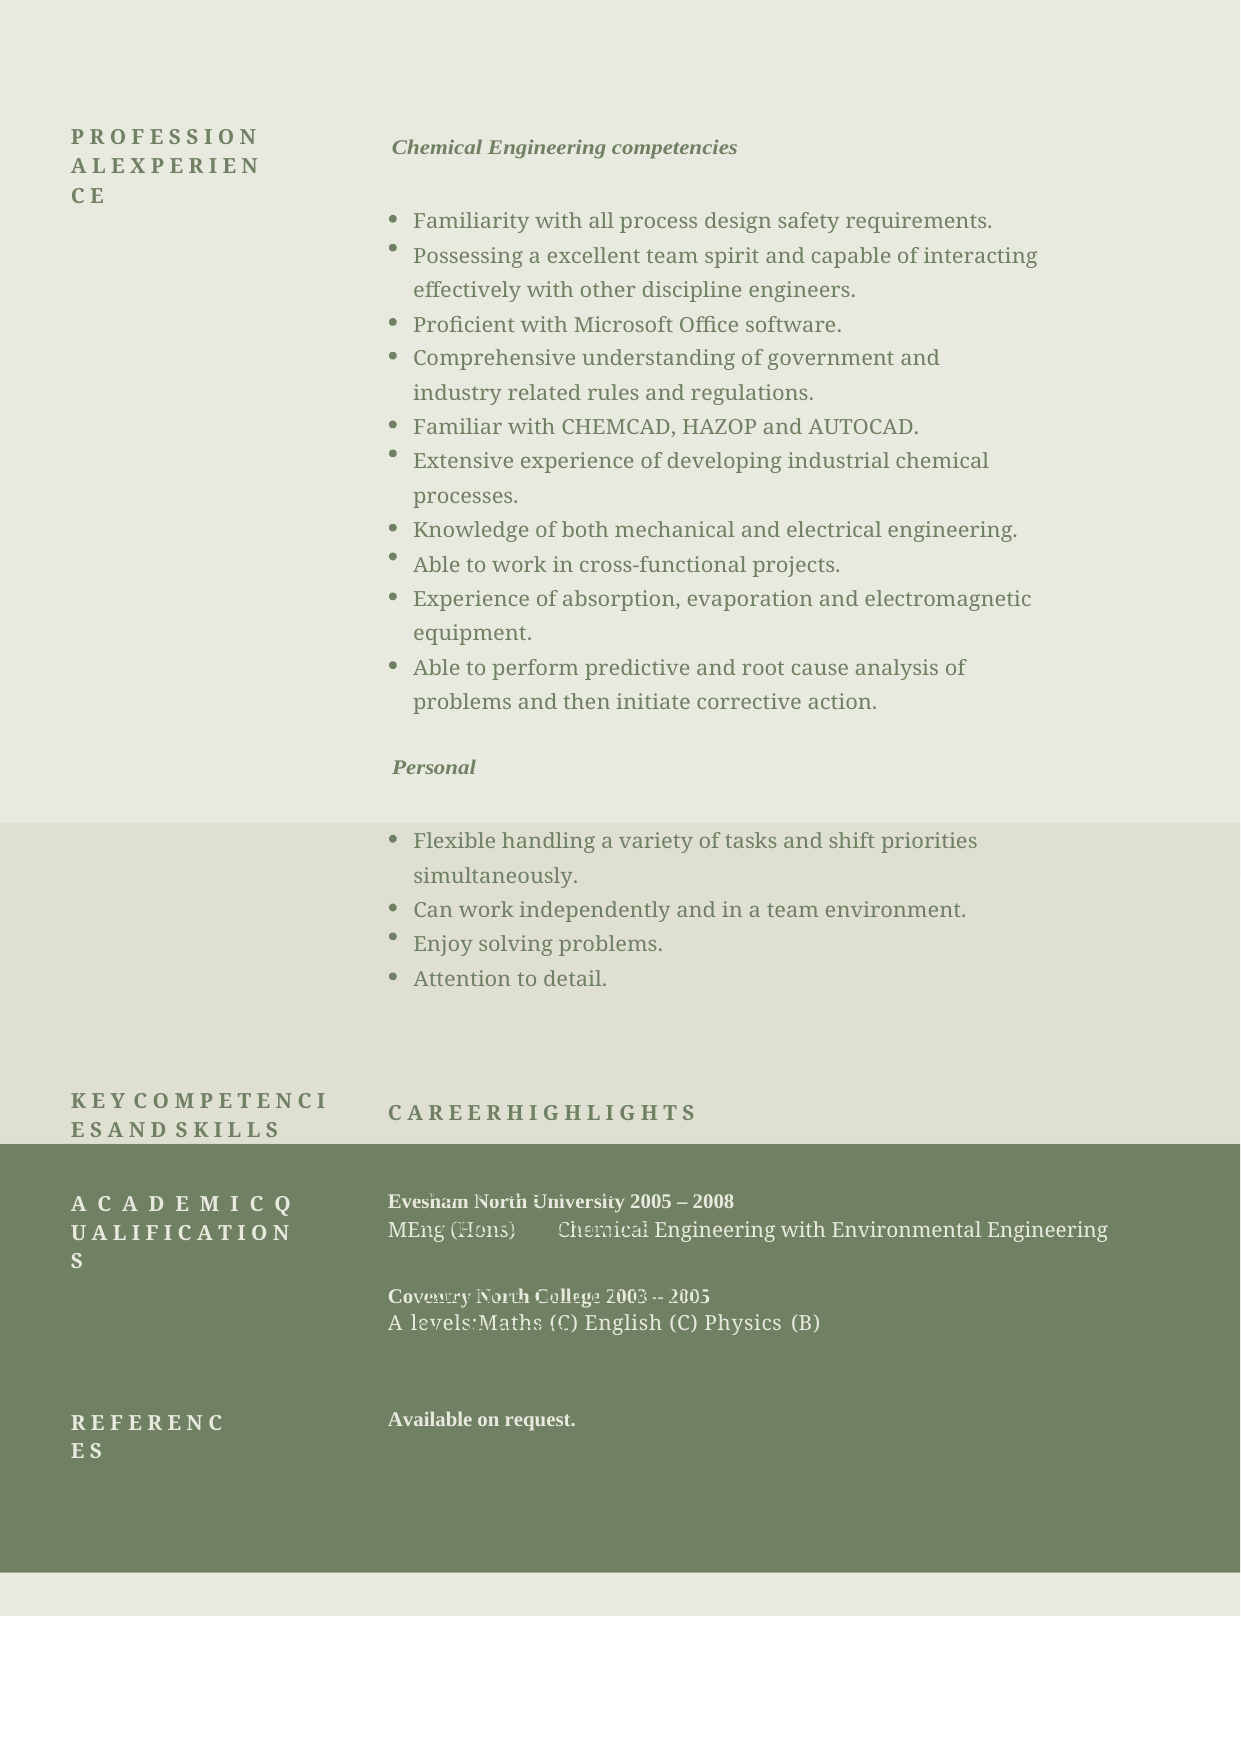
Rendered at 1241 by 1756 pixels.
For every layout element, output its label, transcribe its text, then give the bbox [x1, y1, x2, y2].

text Experience of absorption, evaporation and electromagnetic equipment. [413, 584, 1064, 647]
text Familiar with CHEMCAD, HAZOP and AUTOCAD. Extensive experience of developing industrial chemical processes. [413, 412, 999, 509]
text Comprehensive understanding of government and industry related rules and regulations. [413, 343, 999, 406]
text Familiarity with all process design safety requirements. Possessing a excellent team spirit and capable of interacting effectively with other discipline engineers. [413, 206, 1064, 304]
text Flexible handling a variety of tasks and shift priorities simultaneously. [413, 826, 1068, 889]
subtitle Personal [392, 755, 1196, 779]
text Knowledge of both mechanical and electrical engineering. Able to work in cross-functional projects. [413, 515, 1036, 578]
text Attention to detail. [413, 964, 1196, 992]
subtitle P R O F E S S I O N A L E X P E R I E N C E [71, 122, 268, 209]
text Able to perform predictive and root cause analysis of problems and then initiate corrective action. [413, 653, 1064, 716]
text C A R E E R H I G H L I G H T S [388, 1098, 1196, 1126]
text Can work independently and in a team environment. Enjoy solving problems. [413, 895, 975, 958]
text Proficient with Microsoft Office software. [413, 310, 1196, 338]
text Aromatherapy treatments Engineering Science Production techniques Corrosion strategies Oxidation, pollution control Quality control [415, 1143, 711, 1343]
subtitle Chemical Engineering competencies [392, 135, 1196, 159]
subtitle K E Y C O M P E T E N C I E S A N D S K I L L S [71, 1086, 333, 1143]
